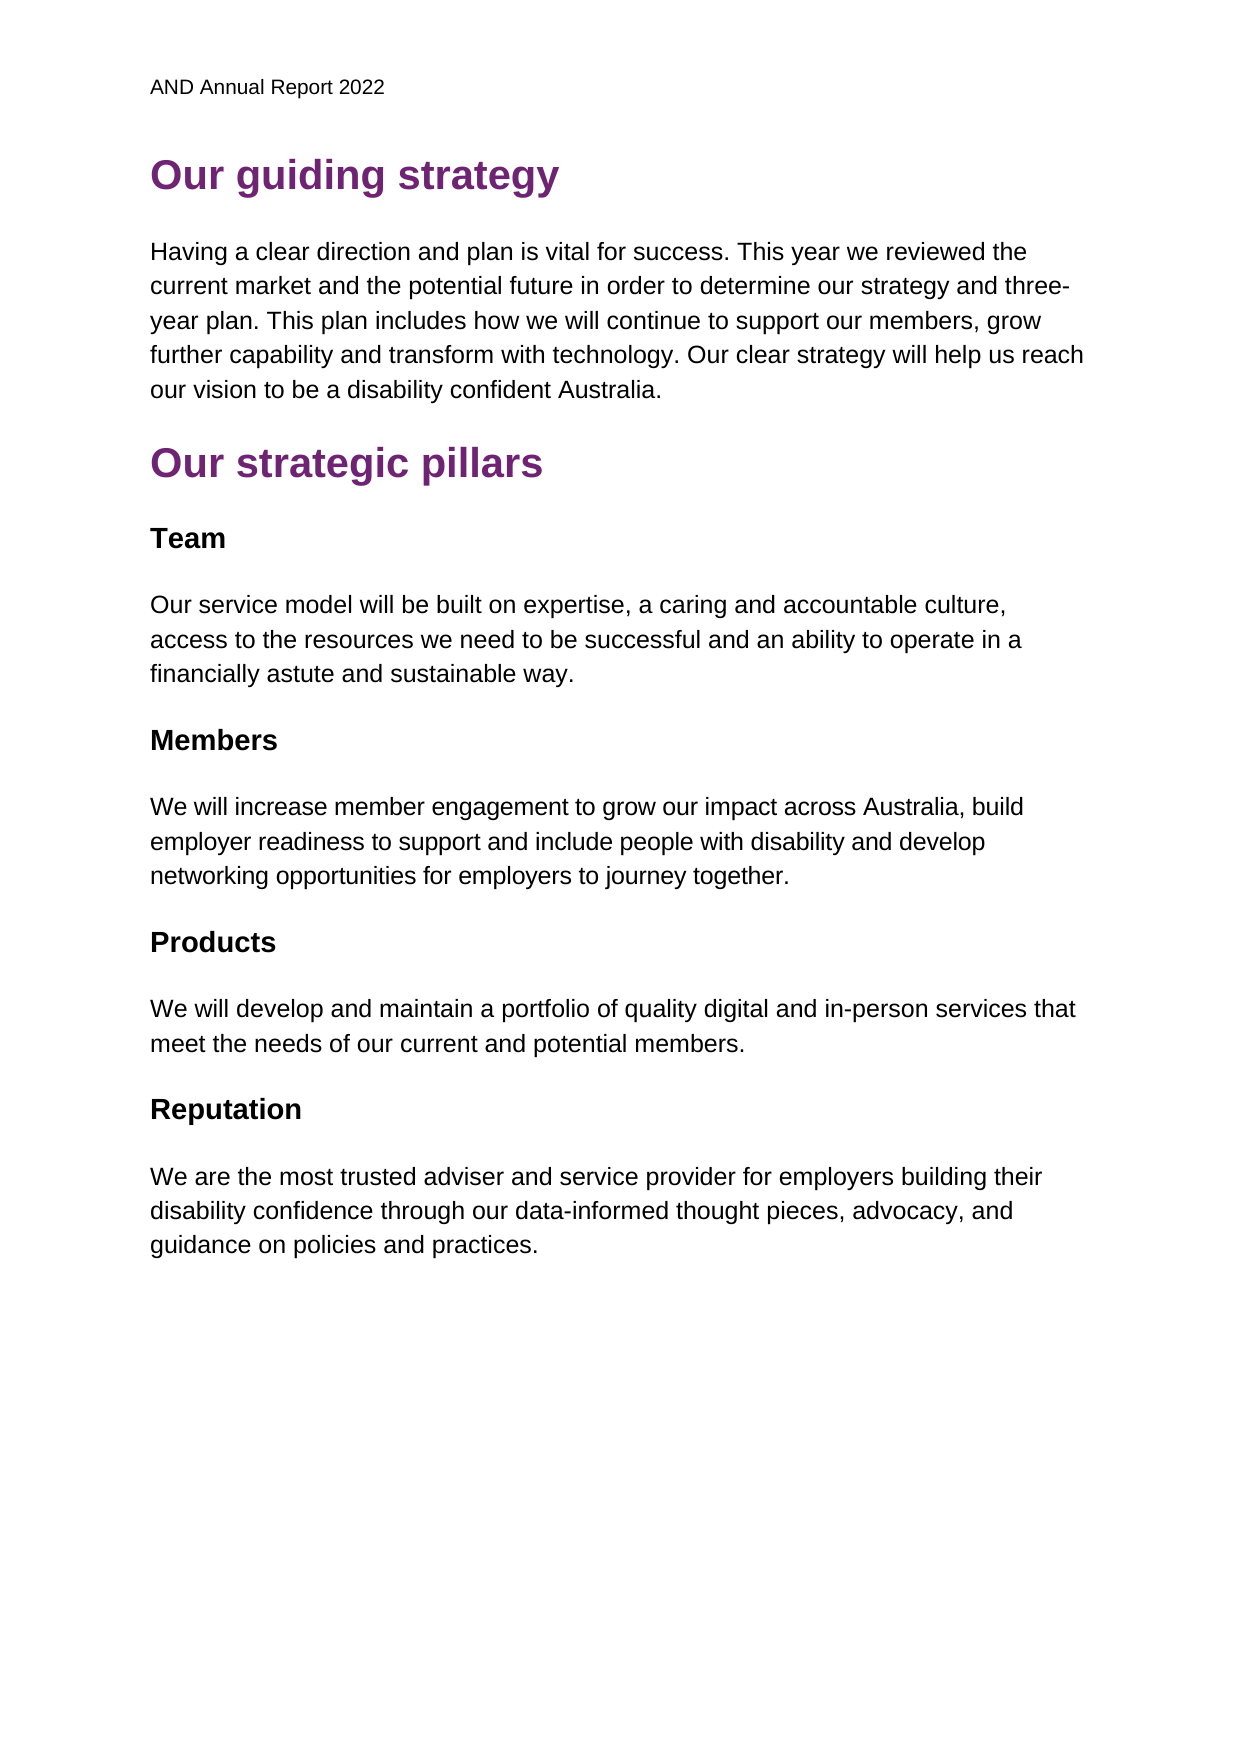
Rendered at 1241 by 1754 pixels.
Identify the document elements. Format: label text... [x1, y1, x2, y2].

subtitle Products [150, 925, 1090, 958]
subtitle Our strategic pillars [150, 438, 1090, 486]
text We are the most trusted adviser and service provider for employers building their disability confidence through our data-informed thought pieces, advocacy, and guidance on policies and practices. [150, 1162, 1090, 1259]
subtitle Reputation [150, 1092, 1090, 1126]
text Having a clear direction and plan is vital for success. This year we reviewed the current market and the potential future in order to determine our strategy and three-year plan. This plan includes how we will continue to support our members, grow further capability and transform with technology. Our clear strategy will help us reach our vision to be a disability confident Australia. [150, 237, 1090, 403]
subtitle Team [150, 521, 1090, 554]
subtitle Members [150, 723, 1090, 756]
subtitle Our guiding strategy [150, 150, 1090, 198]
text Our service model will be built on expertise, a caring and accountable culture, access to the resources we need to be successful and an ability to operate in a financially astute and sustainable way. [150, 590, 1090, 688]
text We will develop and maintain a portfolio of quality digital and in-person services that meet the needs of our current and potential members. [150, 994, 1090, 1057]
text We will increase member engagement to grow our impact across Australia, build employer readiness to support and include people with disability and develop networking opportunities for employers to journey together. [150, 792, 1090, 890]
